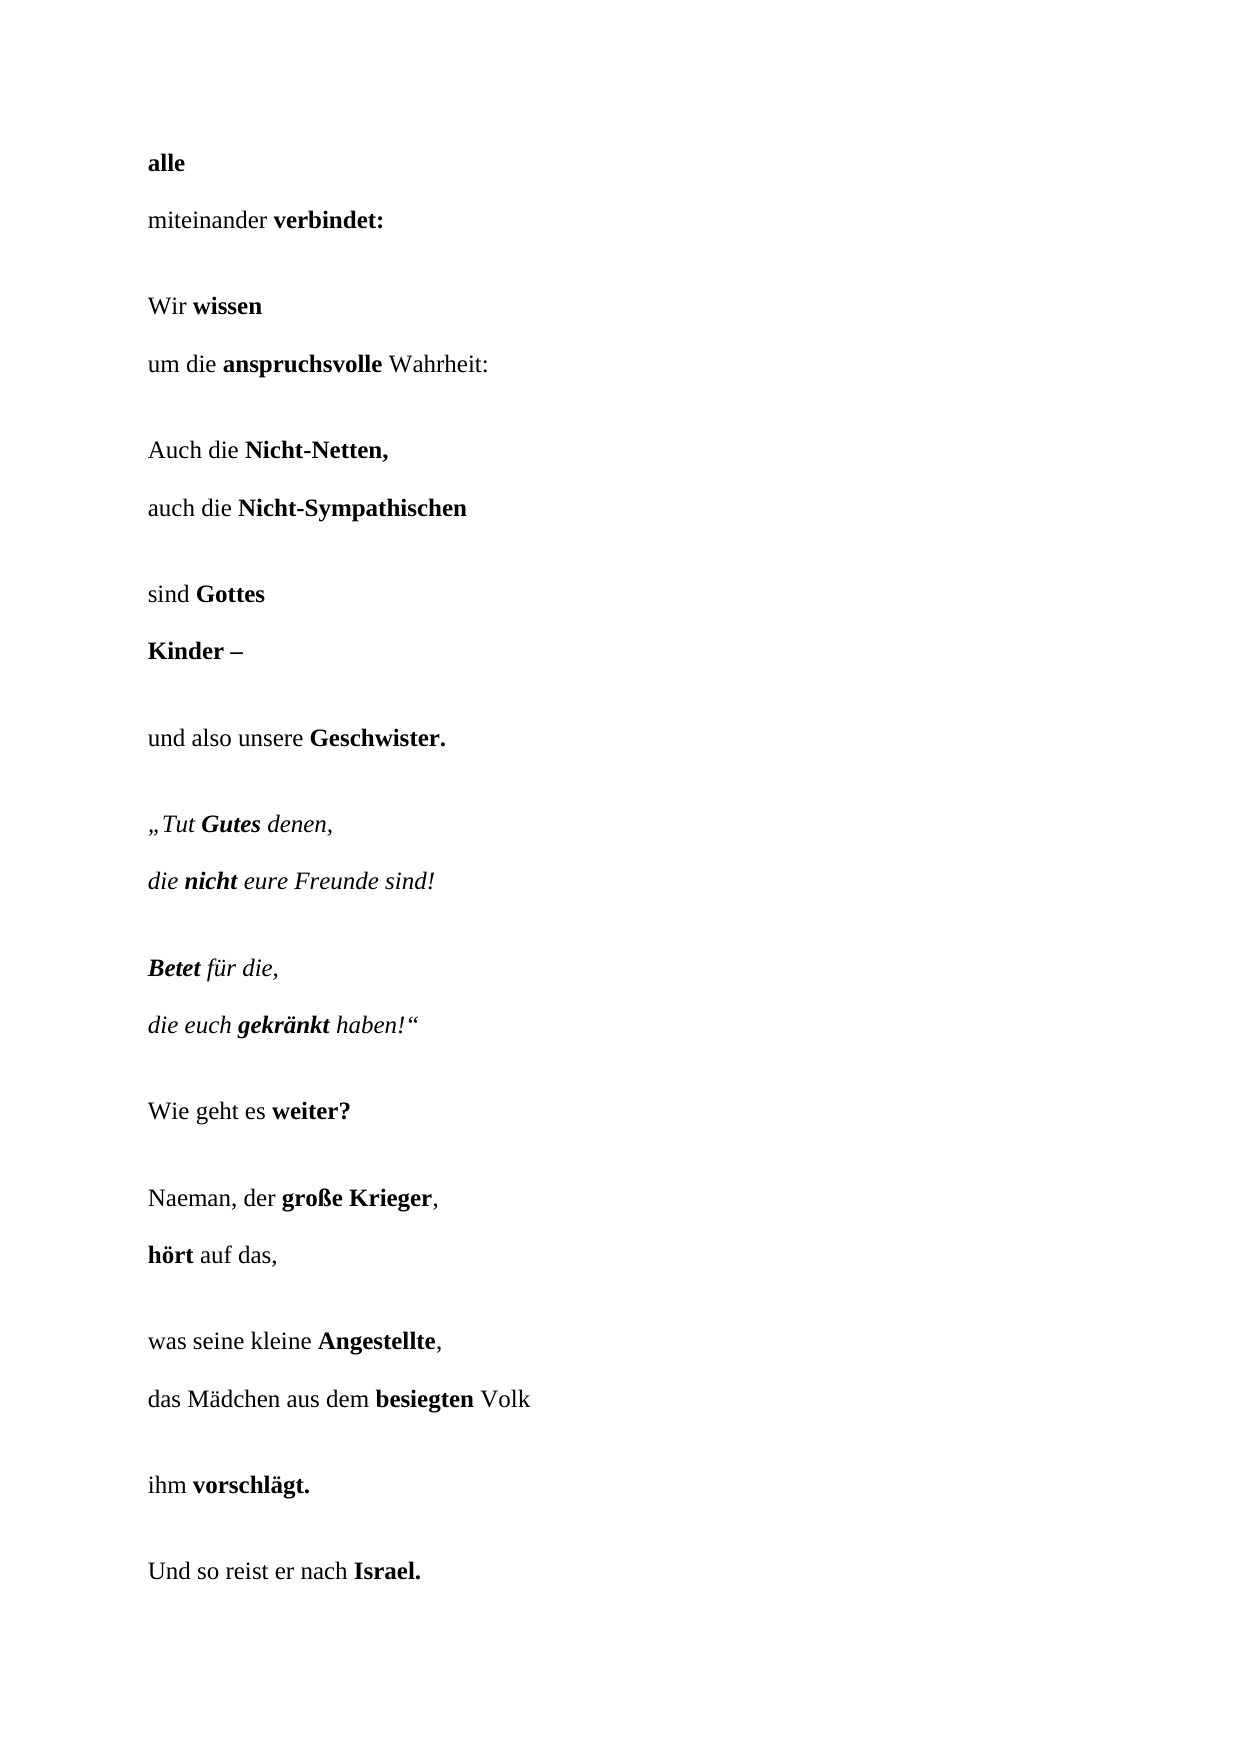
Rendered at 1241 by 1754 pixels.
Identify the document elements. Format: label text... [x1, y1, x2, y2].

text hört auf das, [148, 1240, 1093, 1269]
text auch die Nicht-Sympathischen [148, 493, 1093, 521]
text die nicht eure Freunde sind! [148, 866, 1093, 895]
text Und so reist er nach Israel. [148, 1556, 1093, 1585]
text Naeman, der große Krieger, [148, 1183, 1093, 1211]
text und also unsere Geschwister. [148, 723, 1093, 751]
text Wie geht es weiter? [148, 1096, 1093, 1125]
text alle [148, 148, 1093, 176]
text ihm vorschlägt. [148, 1470, 1093, 1499]
text was seine kleine Angestellte, [148, 1326, 1093, 1355]
text sind Gottes [148, 579, 1093, 608]
text „Tut Gutes denen, [148, 809, 1093, 838]
text das Mädchen aus dem besiegten Volk [148, 1384, 1093, 1413]
text miteinander verbindet: [148, 205, 1093, 234]
text Betet für die, [148, 953, 1093, 981]
text um die anspruchsvolle Wahrheit: [148, 349, 1093, 378]
text die euch gekränkt haben!“ [148, 1010, 1093, 1039]
text Kinder – [148, 636, 1093, 665]
text Wir wissen [148, 291, 1093, 320]
text Auch die Nicht-Netten, [148, 435, 1093, 464]
